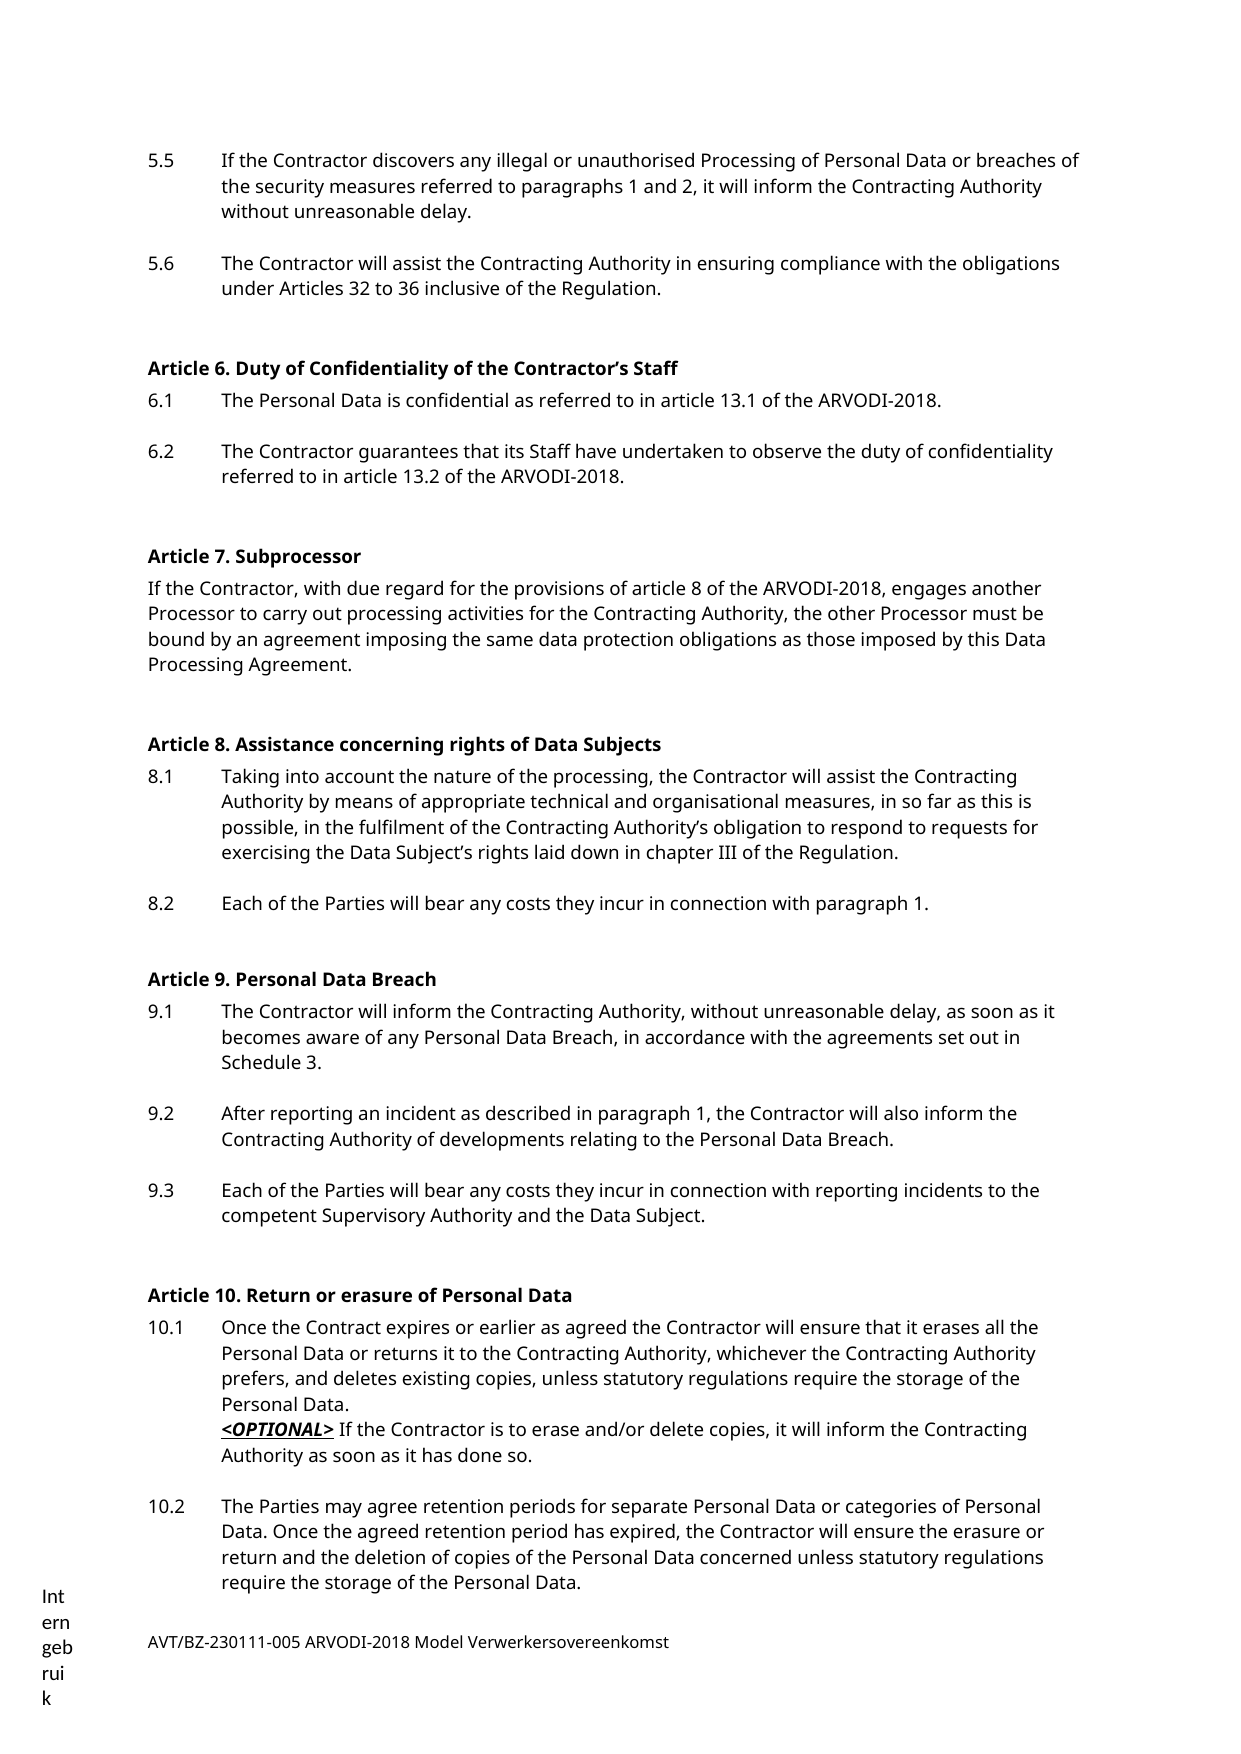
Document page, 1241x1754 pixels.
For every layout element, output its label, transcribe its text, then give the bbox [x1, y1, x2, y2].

text 9.2 After reporting an incident as described in paragraph 1, the Contractor will also inform the Contracting Authority of developments relating to the Personal Data Breach. [148, 1101, 1092, 1177]
text 6.1 The Personal Data is confidential as referred to in article 13.1 of the ARVODI-2018. [148, 387, 1092, 412]
text 9.1 The Contractor will inform the Contracting Authority, without unreasonable delay, as soon as it becomes aware of any Personal Data Breach, in accordance with the agreements set out in Schedule 3. [148, 998, 1092, 1075]
text 8.2 Each of the Parties will bear any costs they incur in connection with paragraph 1. [148, 891, 1092, 942]
text 5.6 The Contractor will assist the Contracting Authority in ensuring compliance with the obligations under Articles 32 to 36 inclusive of the Regulation. [148, 250, 1092, 301]
text 5.5 If the Contractor discovers any illegal or unauthorised Processing of Personal Data or breaches of the security measures referred to paragraphs 1 and 2, it will inform the Contracting Authority without unreasonable delay. [148, 148, 1092, 224]
subtitle Article 10. Return or erasure of Personal Data [148, 1282, 1092, 1308]
subtitle Article 8. Assistance concerning rights of Data Subjects [148, 731, 1092, 757]
text <OPTIONAL> If the Contractor is to erase and/or delete copies, it will inform the Contracting Authority as soon as it has done so. [221, 1416, 1092, 1467]
subtitle Article 6. Duty of Confidentiality of the Contractor’s Staff [148, 355, 1092, 381]
text 9.3 Each of the Parties will bear any costs they incur in connection with reporting incidents to the competent Supervisory Authority and the Data Subject. [148, 1177, 1092, 1228]
subtitle Article 7. Subprocessor [148, 543, 1092, 569]
text 8.1 Taking into account the nature of the processing, the Contractor will assist the Contracting Authority by means of appropriate technical and organisational measures, in so far as this is possible, in the fulfilment of the Contracting Authority’s obligation to respond to requests for exercising the Data Subject’s rights laid down in chapter III of the Regulation. [148, 763, 1092, 865]
subtitle Article 9. Personal Data Breach [148, 967, 1092, 992]
text 6.2 The Contractor guarantees that its Staff have undertaken to observe the duty of confidentiality referred to in article 13.2 of the ARVODI-2018. [148, 438, 1092, 489]
text 10.1 Once the Contract expires or earlier as agreed the Contractor will ensure that it erases all the Personal Data or returns it to the Contracting Authority, whichever the Contracting Authority prefers, and deletes existing copies, unless statutory regulations require the storage of the Personal Data. [147, 1314, 1092, 1416]
text If the Contractor, with due regard for the provisions of article 8 of the ARVODI-2018, engages another Processor to carry out processing activities for the Contracting Authority, the other Processor must be bound by an agreement imposing the same data protection obligations as those imposed by this Data Processing Agreement. [148, 575, 1092, 677]
text 10.2 The Parties may agree retention periods for separate Personal Data or categories of Personal Data. Once the agreed retention period has expired, the Contractor will ensure the erasure or return and the deletion of copies of the Personal Data concerned unless statutory regulations require the storage of the Personal Data. [148, 1493, 1092, 1595]
